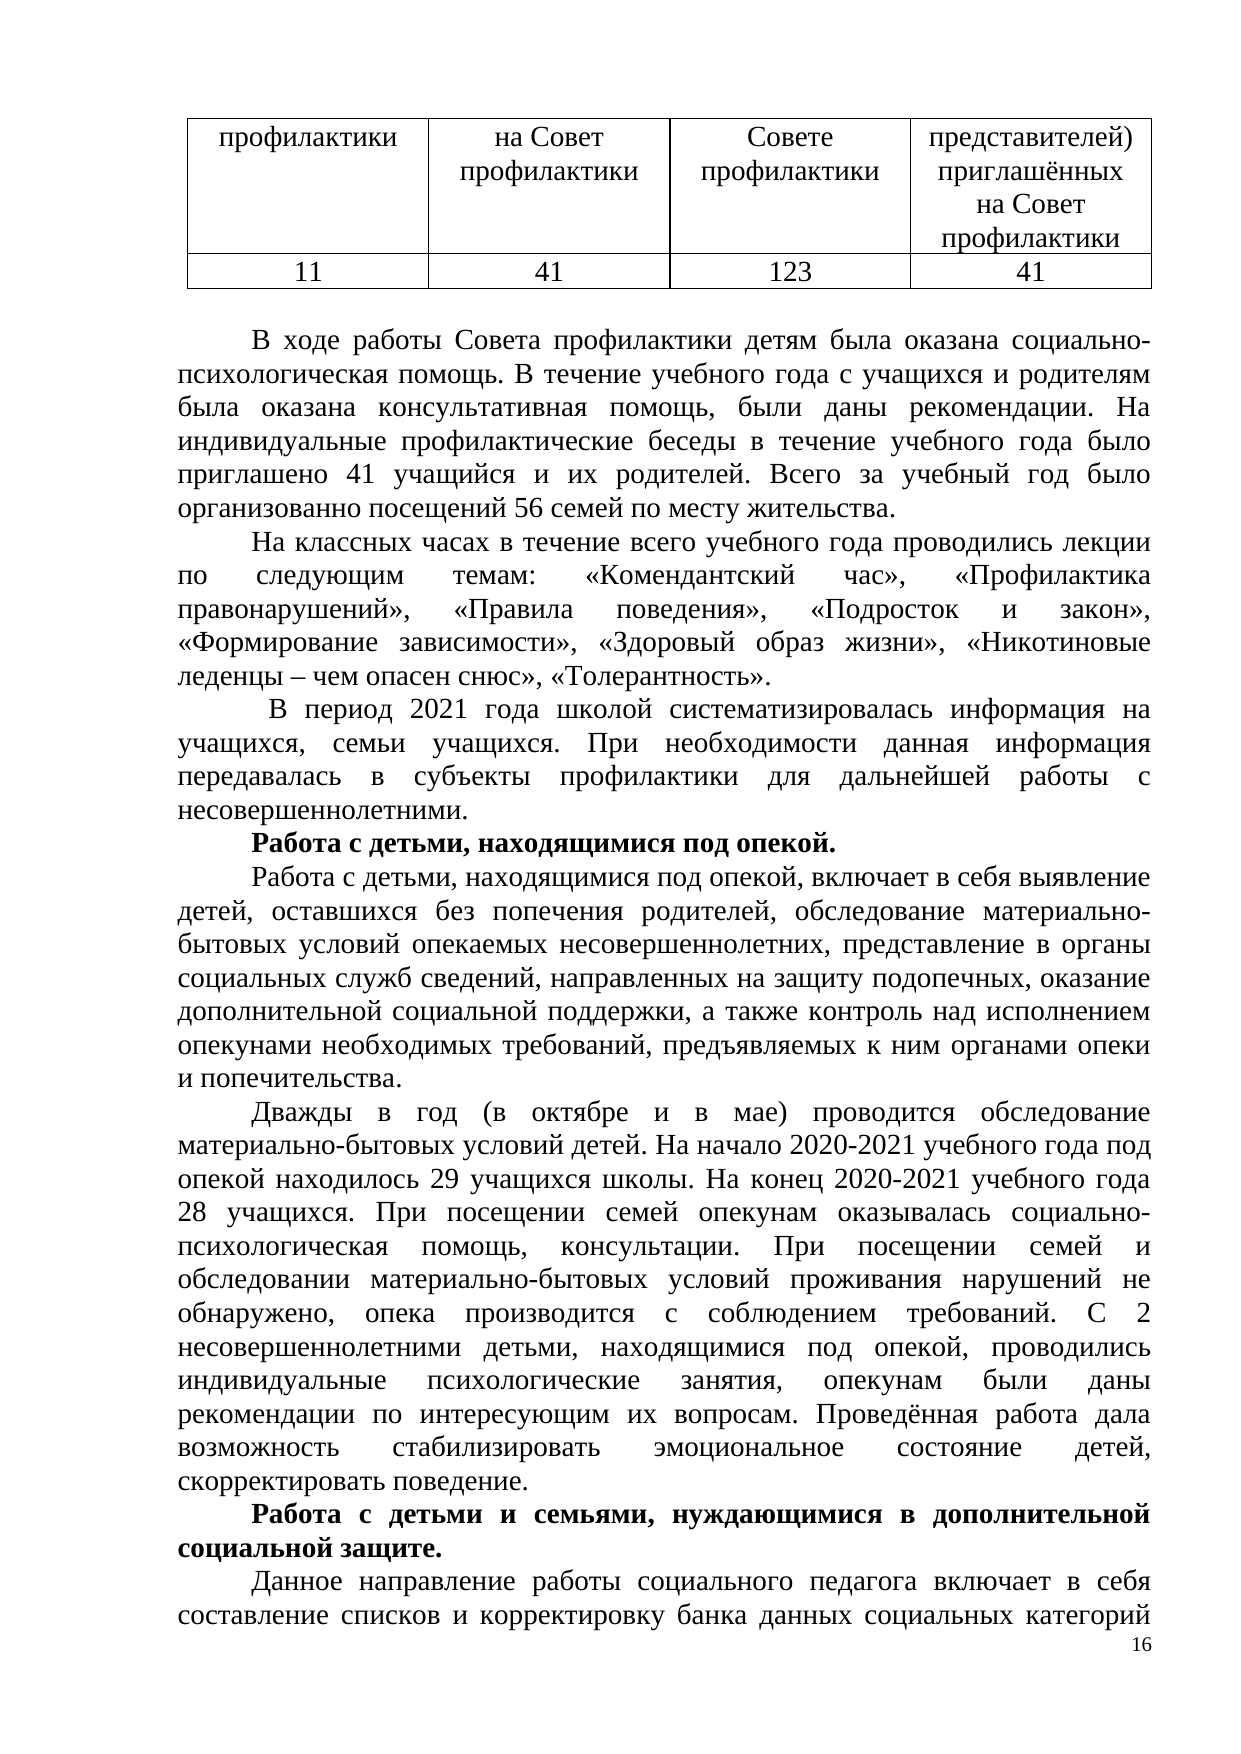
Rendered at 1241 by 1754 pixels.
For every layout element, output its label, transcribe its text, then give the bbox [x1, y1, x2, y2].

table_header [911, 119, 1151, 253]
text В период 2021 года школой систематизировалась информация на учащихся, семьи учащихся. При необходимости данная информация передавалась в субъекты профилактики для дальнейшей работы с несовершеннолетними. [177, 691, 1152, 826]
text Дважды в год (в октябре и в мае) проводится обследование материально-бытовых условий детей. На начало 2020-2021 учебного года под опекой находилось 29 учащихся школы. На конец 2020-2021 учебного года 28 учащихся. При посещении семей опекунам оказывалась социально-психологическая помощь, консультации. При посещении семей и обследовании материально-бытовых условий проживания нарушений не обнаружено, опека производится с соблюдением требований. С 2 несовершеннолетними детьми, находящимися под опекой, проводились индивидуальные психологические занятия, опекунам были даны рекомендации по интересующим их вопросам. Проведённая работа дала возможность стабилизировать эмоциональное состояние детей, скорректировать поведение. [177, 1094, 1152, 1496]
text Работа с детьми, находящимися под опекой. [177, 826, 1152, 859]
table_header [671, 119, 910, 253]
text На классных часах в течение всего учебного года проводились лекции по следующим темам: «Комендантский час», «Профилактика правонарушений», «Правила поведения», «Подросток и закон», «Формирование зависимости», «Здоровый образ жизни», «Никотиновые леденцы – чем опасен снюс», «Толерантность». [177, 524, 1152, 691]
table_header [429, 119, 669, 253]
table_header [188, 119, 428, 253]
table_cell 41 [911, 254, 1151, 288]
text Работа с детьми, находящимися под опекой, включает в себя выявление детей, оставшихся без попечения родителей, обследование материально-бытовых условий опекаемых несовершеннолетних, представление в органы социальных служб сведений, направленных на защиту подопечных, оказание дополнительной социальной поддержки, а также контроль над исполнением опекунами необходимых требований, предъявляемых к ним органами опеки и попечительства. [177, 859, 1152, 1094]
text Работа с детьми и семьями, нуждающимися в дополнительной социальной защите. [177, 1496, 1152, 1563]
table_cell 123 [671, 254, 910, 288]
table_cell 11 [188, 254, 428, 288]
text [177, 1563, 1152, 1631]
text В ходе работы Совета профилактики детям была оказана социально-психологическая помощь. В течение учебного года с учащихся и родителям была оказана консультативная помощь, были даны рекомендации. На индивидуальные профилактические беседы в течение учебного года было приглашено 41 учащийся и их родителей. Всего за учебный год было организованно посещений 56 семей по месту жительства. [177, 322, 1152, 524]
table_cell 41 [429, 254, 669, 288]
